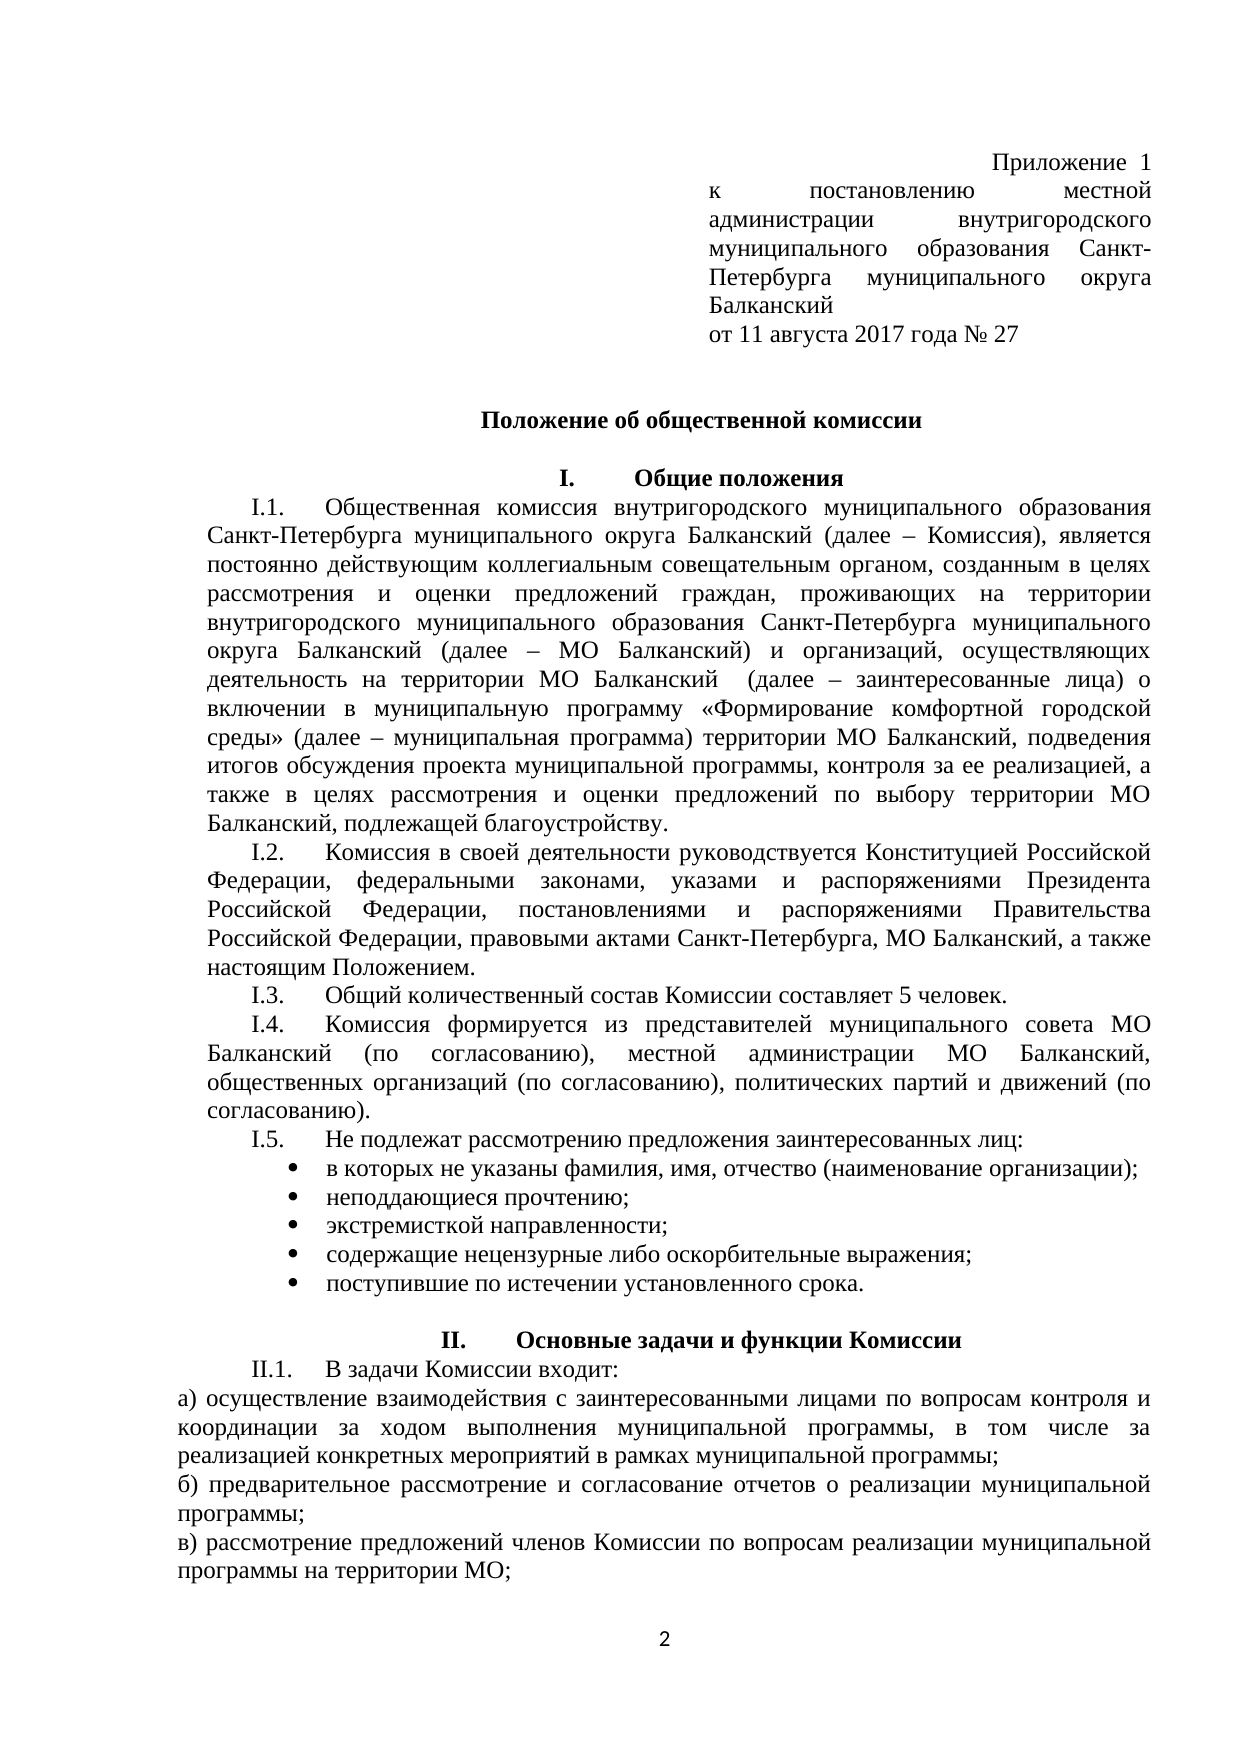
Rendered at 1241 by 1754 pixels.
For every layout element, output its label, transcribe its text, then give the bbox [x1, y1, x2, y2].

text к постановлению местной администрации внутригородского муниципального образования Санкт-Петербурга муниципального округа Балканский [709, 176, 1152, 319]
list Комиссия в своей деятельности руководствуется Конституцией Российской Федерации, федеральными законами, указами и распоряжениями Президента Российской Федерации, постановлениями и распоряжениями Правительства Российской Федерации, правовыми актами Санкт-Петербурга, МО Балканский, а также настоящим Положением. [207, 837, 1152, 981]
list В задачи Комиссии входит: [251, 1354, 1152, 1383]
list Общественная комиссия внутригородского муниципального образования Санкт-Петербурга муниципального округа Балканский (далее – Комиссия), является постоянно действующим коллегиальным совещательным органом, созданным в целях рассмотрения и оценки предложений граждан, проживающих на территории внутригородского муниципального образования Санкт-Петербурга муниципального округа Балканский (далее – МО Балканский) и организаций, осуществляющих деятельность на территории МО Балканский (далее – заинтересованные лица) о включении в муниципальную программу «Формирование комфортной городской среды» (далее – муниципальная программа) территории МО Балканский, подведения итогов обсуждения проекта муниципальной программы, контроля за ее реализацией, а также в целях рассмотрения и оценки предложений по выбору территории МО Балканский, подлежащей благоустройству. [207, 492, 1152, 837]
list Общие положения [251, 463, 1152, 492]
list Комиссия формируется из представителей муниципального совета МО Балканский (по согласованию), местной администрации МО Балканский, общественных организаций (по согласованию), политических партий и движений (по согласованию). [207, 1009, 1152, 1124]
list Не подлежат рассмотрению предложения заинтересованных лиц: [207, 1124, 1152, 1153]
text Положение об общественной комиссии [177, 406, 1152, 434]
text Приложение 1 [177, 147, 1152, 176]
list Общий количественный состав Комиссии составляет 5 человек. [207, 981, 1152, 1009]
list неподдающиеся прочтению; [288, 1182, 1152, 1211]
list содержащие нецензурные либо оскорбительные выражения; [288, 1239, 1152, 1268]
list поступившие по истечении установленного срока. [288, 1268, 1152, 1297]
text а) осуществление взаимодействия с заинтересованными лицами по вопросам контроля и координации за ходом выполнения муниципальной программы, в том числе за реализацией конкретных мероприятий в рамках муниципальной программы; [177, 1383, 1152, 1469]
text в) рассмотрение предложений членов Комиссии по вопросам реализации муниципальной программы на территории МО; [177, 1527, 1152, 1584]
text от 11 августа 2017 года № 27 [709, 319, 1152, 348]
list экстремисткой направленности; [288, 1211, 1152, 1239]
text б) предварительное рассмотрение и согласование отчетов о реализации муниципальной программы; [177, 1469, 1152, 1527]
list в которых не указаны фамилия, имя, отчество (наименование организации); [288, 1153, 1152, 1182]
list Основные задачи и функции Комиссии [251, 1326, 1152, 1354]
